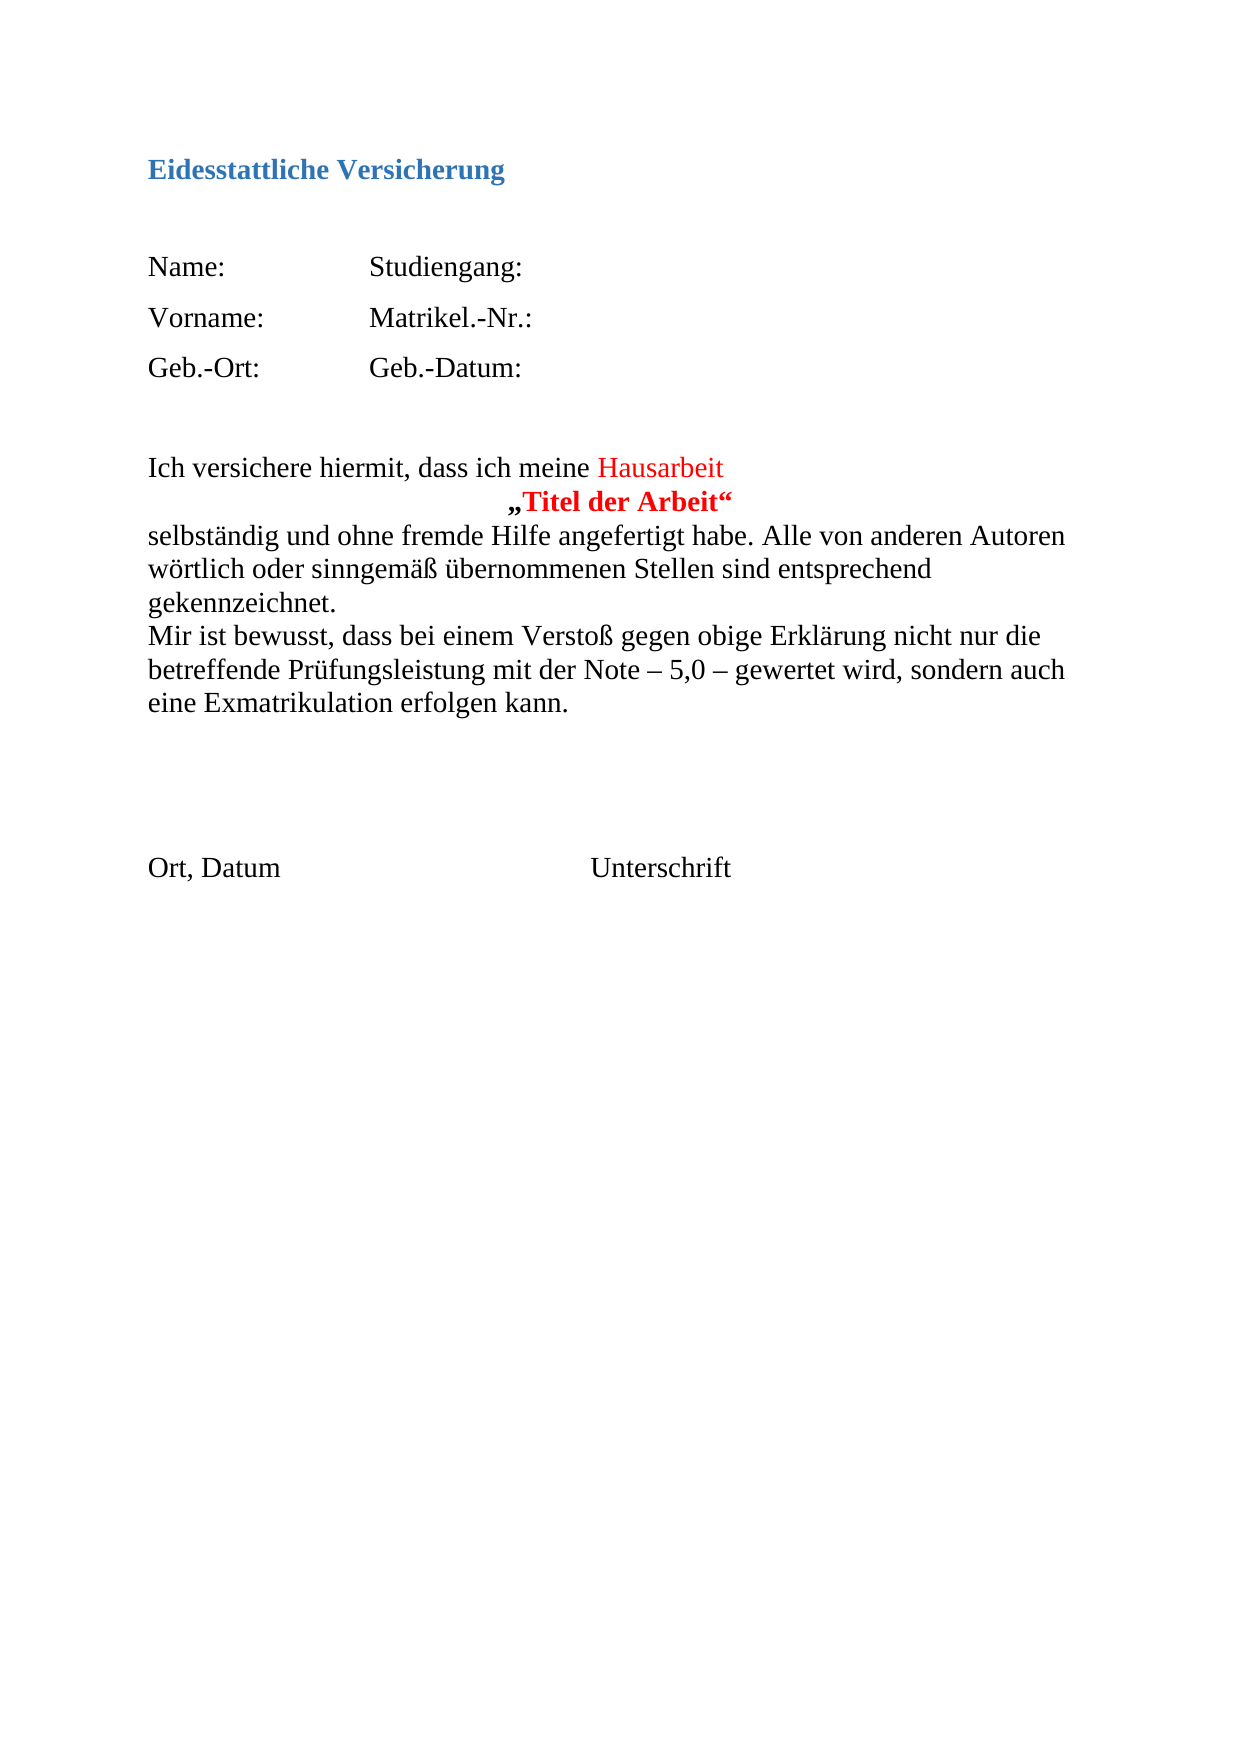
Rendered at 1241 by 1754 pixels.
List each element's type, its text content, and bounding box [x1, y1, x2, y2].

text Ich versichere hiermit, dass ich meine Hausarbeit [148, 451, 1093, 484]
text selbständig und ohne fremde Hilfe angefertigt habe. Alle von anderen Autoren wörtlich oder sinngemäß übernommenen Stellen sind entsprechend gekennzeichnet. [148, 518, 1093, 618]
text Vorname: Matrikel.-Nr.: [148, 300, 1093, 333]
text „Titel der Arbeit“ [148, 484, 1093, 518]
text Ort, Datum Unterschrift [148, 850, 1093, 884]
text Mir ist bewusst, dass bei einem Verstoß gegen obige Erklärung nicht nur die betreffende Prüfungsleistung mit der Note – 5,0 – gewertet wird, sondern auch eine Exmatrikulation erfolgen kann. [148, 618, 1093, 719]
text Geb.-Ort: Geb.-Datum: [148, 350, 1093, 383]
text Name: Studiengang: [148, 249, 1093, 283]
subtitle Eidesstattliche Versicherung [148, 152, 1093, 185]
